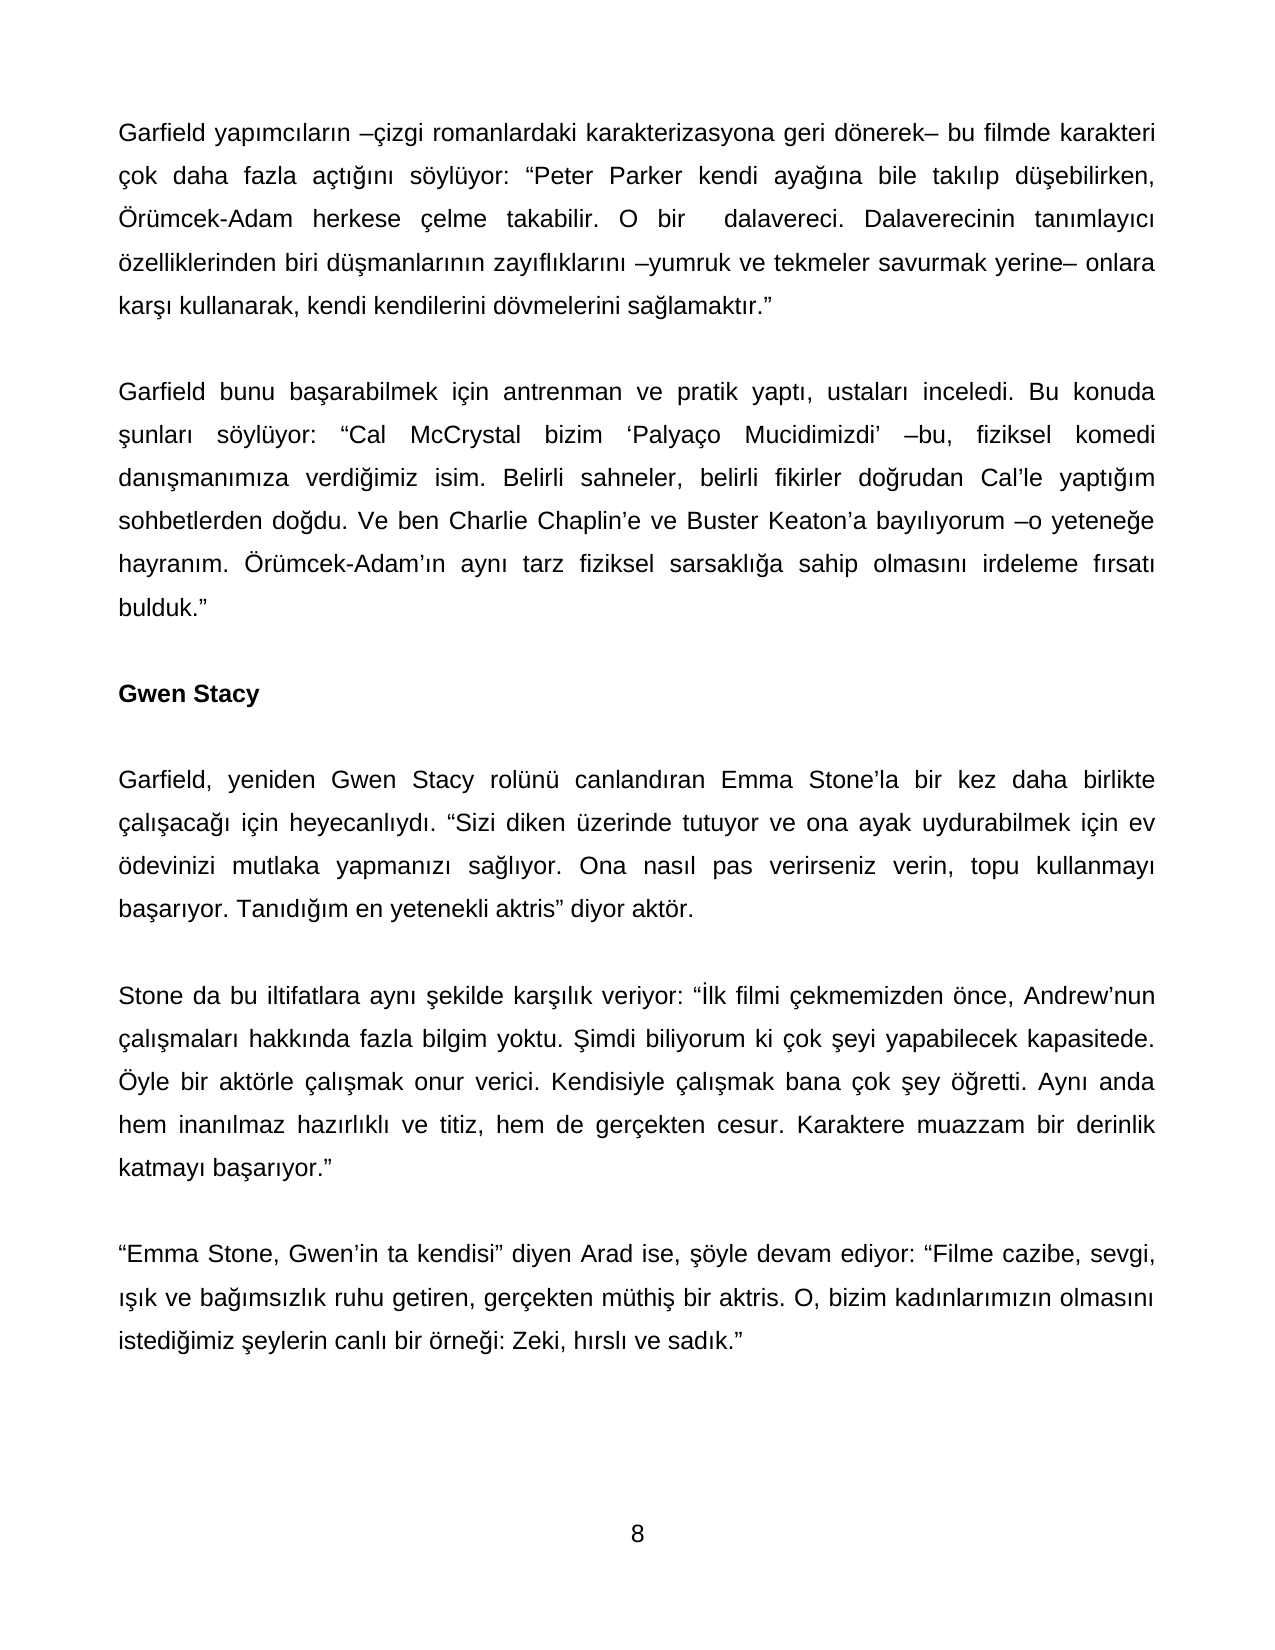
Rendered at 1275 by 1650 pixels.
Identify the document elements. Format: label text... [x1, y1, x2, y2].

text Stone da bu iltifatlara aynı şekilde karşılık veriyor: “İlk filmi çekmemizden önce, Andrew’nun çalışmaları hakkında fazla bilgim yoktu. Şimdi biliyorum ki çok şeyi yapabilecek kapasitede. Öyle bir aktörle çalışmak onur verici. Kendisiyle çalışmak bana çok şey öğretti. Aynı anda hem inanılmaz hazırlıklı ve titiz, hem de gerçekten cesur. Karaktere muazzam bir derinlik katmayı başarıyor.” [118, 981, 1157, 1182]
text Gwen Stacy [118, 679, 1157, 707]
text Garfield yapımcıların –çizgi romanlardaki karakterizasyona geri dönerek– bu filmde karakteri çok daha fazla açtığını söylüyor: “Peter Parker kendi ayağına bile takılıp düşebilirken, Örümcek-Adam herkese çelme takabilir. O bir dalavereci. Dalaverecinin tanımlayıcı özelliklerinden biri düşmanlarının zayıflıklarını –yumruk ve tekmeler savurmak yerine– onlara karşı kullanarak, kendi kendilerini dövmelerini sağlamaktır.” [118, 118, 1157, 319]
text “Emma Stone, Gwen’in ta kendisi” diyen Arad ise, şöyle devam ediyor: “Filme cazibe, sevgi, ışık ve bağımsızlık ruhu getiren, gerçekten müthiş bir aktris. O, bizim kadınlarımızın olmasını istediğimiz şeylerin canlı bir örneği: Zeki, hırslı ve sadık.” [118, 1239, 1157, 1354]
text Garfield bunu başarabilmek için antrenman ve pratik yaptı, ustaları inceledi. Bu konuda şunları söylüyor: “Cal McCrystal bizim ‘Palyaço Mucidimizdi’ –bu, fiziksel komedi danışmanımıza verdiğimiz isim. Belirli sahneler, belirli fikirler doğrudan Cal’le yaptığım sohbetlerden doğdu. Ve ben Charlie Chaplin’e ve Buster Keaton’a bayılıyorum –o yeteneğe hayranım. Örümcek-Adam’ın aynı tarz fiziksel sarsaklığa sahip olmasını irdeleme fırsatı bulduk.” [118, 377, 1157, 621]
text Garfield, yeniden Gwen Stacy rolünü canlandıran Emma Stone’la bir kez daha birlikte çalışacağı için heyecanlıydı. “Sizi diken üzerinde tutuyor ve ona ayak uydurabilmek için ev ödevinizi mutlaka yapmanızı sağlıyor. Ona nasıl pas verirseniz verin, topu kullanmayı başarıyor. Tanıdığım en yetenekli aktris” diyor aktör. [118, 765, 1157, 923]
